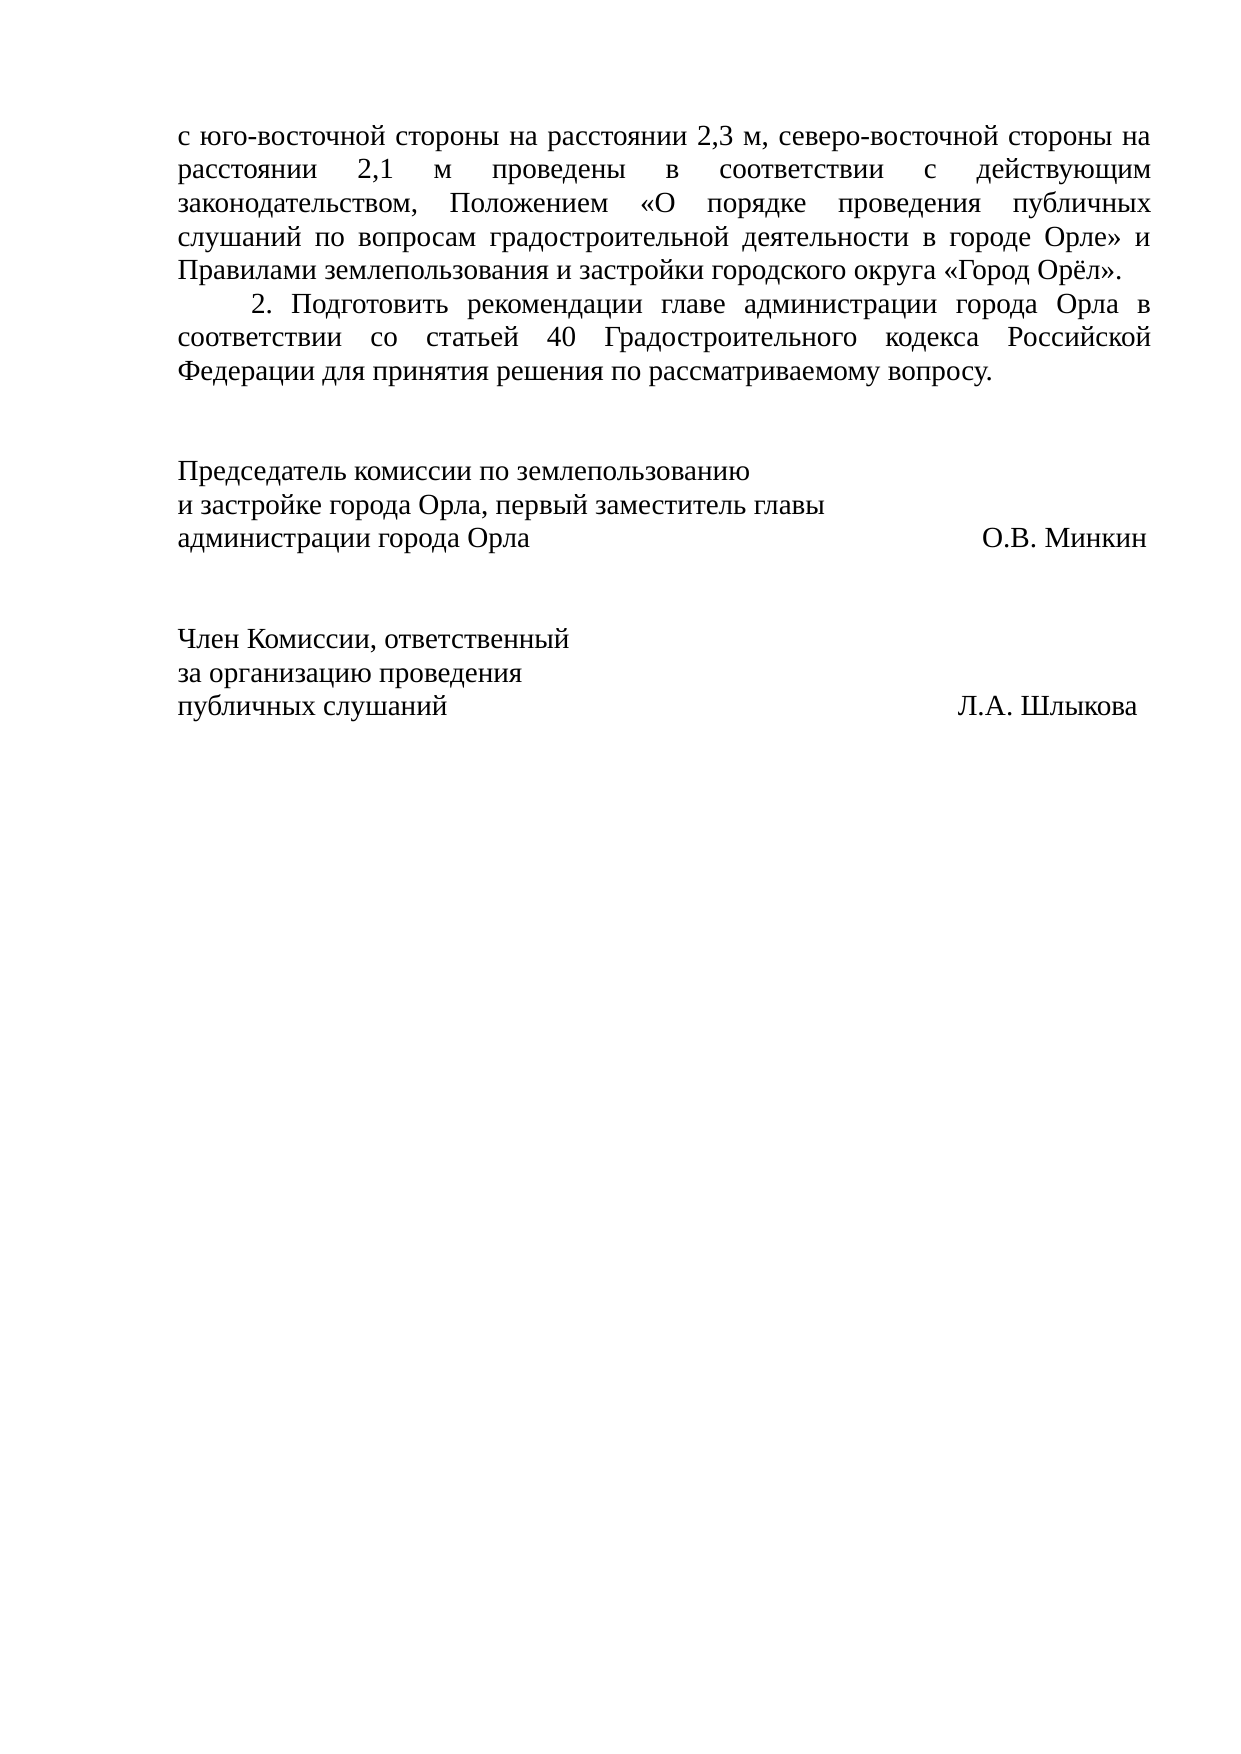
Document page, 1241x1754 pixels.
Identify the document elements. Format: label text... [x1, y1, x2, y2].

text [177, 118, 1152, 286]
text за организацию проведения [177, 655, 1152, 688]
text Председатель комиссии по землепользованию [177, 453, 1152, 487]
text публичных слушаний Л.А. Шлыкова [177, 688, 1152, 722]
text и застройке города Орла, первый заместитель главы [177, 487, 1152, 521]
text Член Комиссии, ответственный [177, 621, 1152, 655]
text администрации города Орла О.В. Минкин [177, 521, 1152, 554]
text 2. Подготовить рекомендации главе администрации города Орла в соответствии со статьей 40 Градостроительного кодекса Российской Федерации для принятия решения по рассматриваемому вопросу. [177, 286, 1152, 386]
